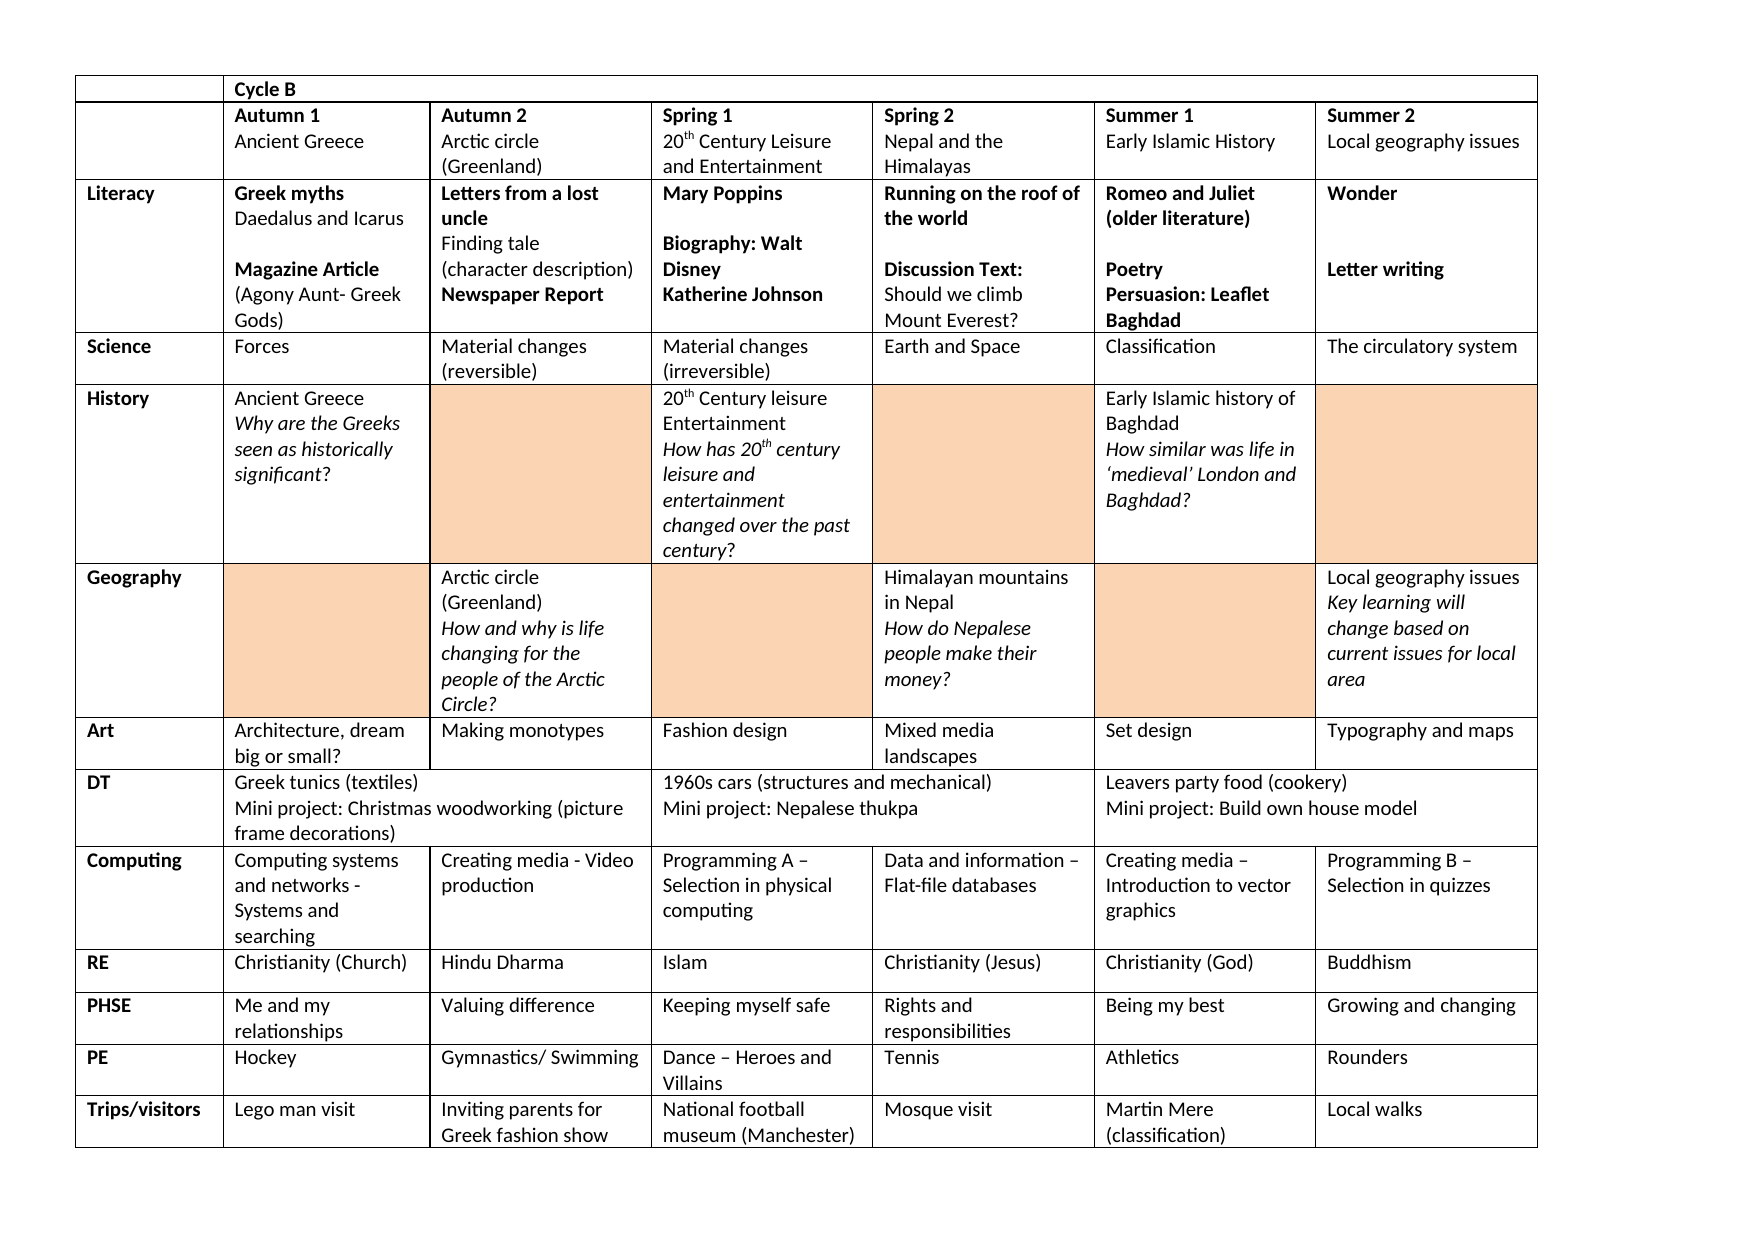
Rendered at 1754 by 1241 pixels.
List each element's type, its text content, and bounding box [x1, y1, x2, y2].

table_cell Hockey [224, 1045, 429, 1095]
table_header Cycle B [224, 76, 1537, 101]
table_cell Ancient Greece Why are the Greeks seen as historically significant? [224, 385, 429, 563]
table_cell Buddhism [1316, 950, 1537, 992]
table_cell 20th Century leisure Entertainment How has 20th century leisure and entertainment changed over the past century? [652, 385, 872, 563]
table_cell 1960s cars (structures and mechanical) Mini project: Nepalese thukpa [652, 770, 1094, 846]
table_cell Local walks [1316, 1096, 1537, 1147]
table_cell Leavers party food (cookery) Mini project: Build own house model [1095, 770, 1537, 846]
table_cell Art [76, 718, 223, 768]
table_cell Summer 1 Early Islamic History [1095, 103, 1315, 179]
table_cell Gymnastics/ Swimming [431, 1045, 651, 1095]
table_cell Inviting parents for Greek fashion show [431, 1096, 651, 1147]
table_cell Greek tunics (textiles) Mini project: Christmas woodworking (picture frame decorations) [224, 770, 651, 846]
table_cell Geography [76, 564, 223, 717]
table_cell Making monotypes [431, 718, 651, 768]
table_cell Creating media - Video production [431, 847, 651, 948]
table_cell Running on the roof of the world Discussion Text: Should we climb Mount Everest? [873, 180, 1094, 332]
table_cell Christianity (God) [1095, 950, 1315, 992]
table_cell Tennis [873, 1045, 1094, 1095]
table_cell Literacy [76, 180, 223, 332]
table_cell Arctic circle (Greenland) How and why is life changing for the people of the Arctic Circle? [431, 564, 651, 717]
table_cell [873, 385, 1094, 563]
table_cell Local geography issues Key learning will change based on current issues for local area [1316, 564, 1537, 717]
table_cell Being my best [1095, 993, 1315, 1043]
table_cell Wonder Letter writing [1316, 180, 1537, 332]
table_cell Rights and responsibilities [873, 993, 1094, 1043]
table_cell Islam [652, 950, 872, 992]
table_cell National football museum (Manchester) [652, 1096, 872, 1147]
table_cell Classification [1095, 333, 1315, 384]
table_cell RE [76, 950, 223, 992]
table_cell Architecture, dream big or small? [224, 718, 429, 768]
table_cell Mosque visit [873, 1096, 1094, 1147]
table_cell Lego man visit [224, 1096, 429, 1147]
table_cell Programming B – Selection in quizzes [1316, 847, 1537, 948]
table_cell Summer 2 Local geography issues [1316, 103, 1537, 179]
table_cell [431, 385, 651, 563]
table_cell PE [76, 1045, 223, 1095]
table_cell Set design [1095, 718, 1315, 768]
table_cell Athletics [1095, 1045, 1315, 1095]
table_cell Data and information – Flat-file databases [873, 847, 1094, 948]
table_cell [652, 564, 872, 717]
table_cell PHSE [76, 993, 223, 1043]
table_cell [1316, 385, 1537, 563]
table_cell Christianity (Church) [224, 950, 429, 992]
table_cell Material changes (irreversible) [652, 333, 872, 384]
table_cell [1095, 564, 1315, 717]
table_cell Keeping myself safe [652, 993, 872, 1043]
table_cell Early Islamic history of Baghdad How similar was life in ‘medieval’ London and Baghdad? [1095, 385, 1315, 563]
table_cell Romeo and Juliet (older literature) Poetry Persuasion: Leaflet Baghdad [1095, 180, 1315, 332]
table_cell Mixed media landscapes [873, 718, 1094, 768]
table_cell Growing and changing [1316, 993, 1537, 1043]
table_cell Spring 2 Nepal and the Himalayas [873, 103, 1094, 179]
table_cell The circulatory system [1316, 333, 1537, 384]
table_cell [224, 564, 429, 717]
table_cell Autumn 1 Ancient Greece [224, 103, 429, 179]
table_cell Trips/visitors [76, 1096, 223, 1147]
table_header [76, 76, 223, 101]
table_cell DT [76, 770, 223, 846]
table_cell Hindu Dharma [431, 950, 651, 992]
table_cell Mary Poppins Biography: Walt Disney Katherine Johnson [652, 180, 872, 332]
table_cell Dance – Heroes and Villains [652, 1045, 872, 1095]
table_cell Fashion design [652, 718, 872, 768]
table_cell Me and my relationships [224, 993, 429, 1043]
table_cell Rounders [1316, 1045, 1537, 1095]
table_cell Programming A – Selection in physical computing [652, 847, 872, 948]
table_cell Martin Mere (classification) [1095, 1096, 1315, 1147]
table_cell Computing [76, 847, 223, 948]
table_cell Letters from a lost uncle Finding tale (character description) Newspaper Report [431, 180, 651, 332]
table_cell Forces [224, 333, 429, 384]
table_cell Christianity (Jesus) [873, 950, 1094, 992]
table_cell Science [76, 333, 223, 384]
table_cell Greek myths Daedalus and Icarus Magazine Article (Agony Aunt- Greek Gods) [224, 180, 429, 332]
table_cell Typography and maps [1316, 718, 1537, 768]
table_cell Earth and Space [873, 333, 1094, 384]
table_cell Computing systems and networks - Systems and searching [224, 847, 429, 948]
table_cell Himalayan mountains in Nepal How do Nepalese people make their money? [873, 564, 1094, 717]
table_cell Valuing difference [431, 993, 651, 1043]
table_cell Spring 1 20th Century Leisure and Entertainment [652, 103, 872, 179]
table_cell Creating media – Introduction to vector graphics [1095, 847, 1315, 948]
table_cell [76, 103, 223, 179]
table_cell History [76, 385, 223, 563]
table_cell Material changes (reversible) [431, 333, 651, 384]
table_cell Autumn 2 Arctic circle (Greenland) [431, 103, 651, 179]
